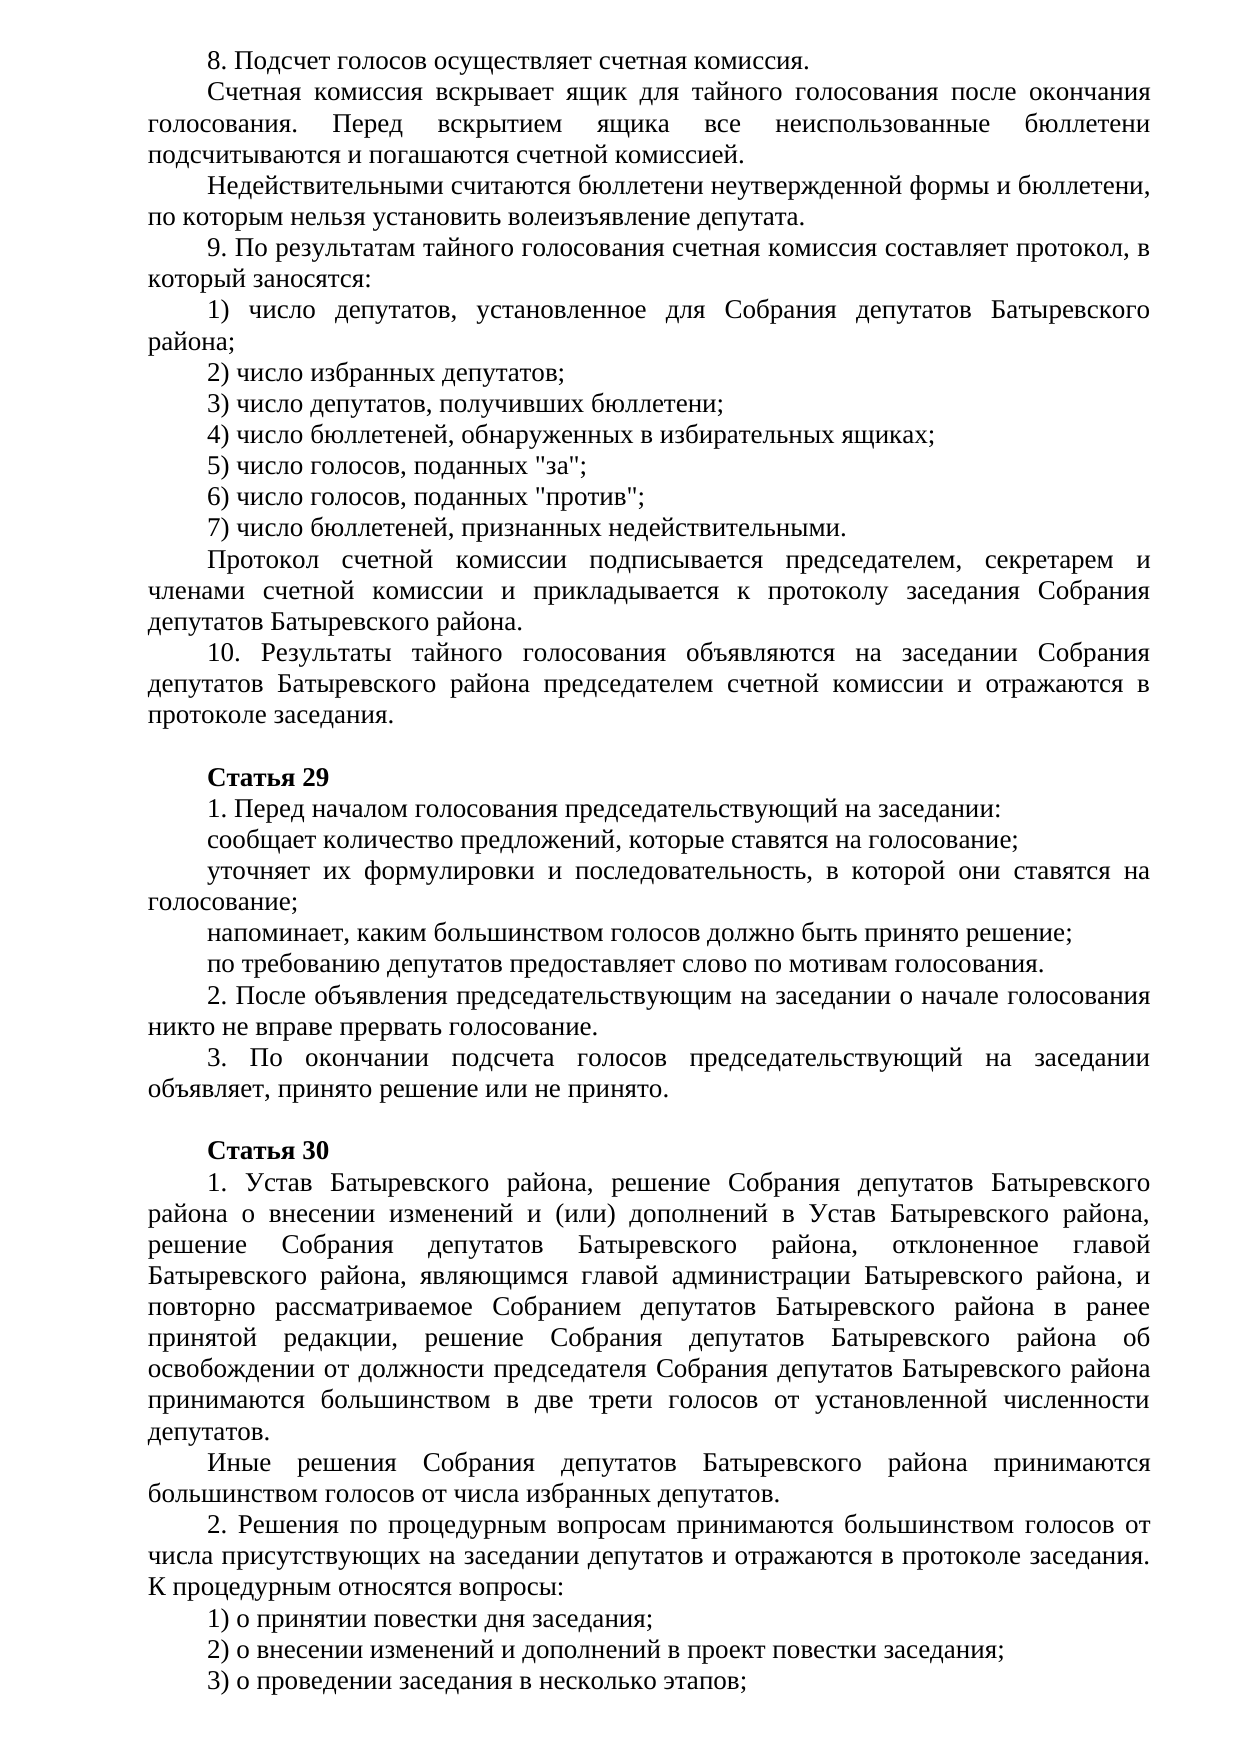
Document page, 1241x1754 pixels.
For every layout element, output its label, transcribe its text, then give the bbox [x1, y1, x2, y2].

text 6) число голосов, поданных "против"; [148, 480, 1152, 512]
text Счетная комиссия вскрывает ящик для тайного голосования после окончания голосования. Перед вскрытием ящика все неиспользованные бюллетени подсчитываются и погашаются счетной комиссией. [148, 76, 1152, 169]
text напоминает, каким большинством голосов должно быть принято решение; [148, 916, 1152, 948]
text Протокол счетной комиссии подписывается председателем, секретарем и членами счетной комиссии и прикладывается к протоколу заседания Собрания депутатов Батыревского района. [148, 543, 1152, 636]
text 2. Решения по процедурным вопросам принимаются большинством голосов от числа присутствующих на заседании депутатов и отражаются в протоколе заседания. К процедурным относятся вопросы: [148, 1508, 1152, 1602]
text 8. Подсчет голосов осуществляет счетная комиссия. [148, 44, 1152, 76]
text сообщает количество предложений, которые ставятся на голосование; [148, 823, 1152, 854]
text 1. Перед началом голосования председательствующий на заседании: [148, 792, 1152, 823]
text 10. Результаты тайного голосования объявляются на заседании Собрания депутатов Батыревского района председателем счетной комиссии и отражаются в протоколе заседания. [148, 636, 1152, 729]
text Статья 30 [148, 1134, 1152, 1166]
text 3) о проведении заседания в несколько этапов; [148, 1664, 1152, 1695]
text Иные решения Собрания депутатов Батыревского района принимаются большинством голосов от числа избранных депутатов. [148, 1446, 1152, 1508]
text 1) о принятии повестки дня заседания; [148, 1602, 1152, 1633]
text Статья 29 [148, 761, 1152, 792]
text уточняет их формулировки и последовательность, в которой они ставятся на голосование; [148, 854, 1152, 916]
text 1. Устав Батыревского района, решение Собрания депутатов Батыревского района о внесении изменений и (или) дополнений в Устав Батыревского района, решение Собрания депутатов Батыревского района, отклоненное главой Батыревского района, являющимся главой администрации Батыревского района, и повторно рассматриваемое Собранием депутатов Батыревского района в ранее принятой редакции, решение Собрания депутатов Батыревского района об освобождении от должности председателя Собрания депутатов Батыревского района принимаются большинством в две трети голосов от установленной численности депутатов. [148, 1166, 1152, 1446]
text 3. По окончании подсчета голосов председательствующий на заседании объявляет, принято решение или не принято. [148, 1041, 1152, 1103]
text 2) число избранных депутатов; [148, 356, 1152, 387]
text 1) число депутатов, установленное для Собрания депутатов Батыревского района; [148, 293, 1152, 356]
text 7) число бюллетеней, признанных недействительными. [148, 512, 1152, 543]
text 2. После объявления председательствующим на заседании о начале голосования никто не вправе прервать голосование. [148, 979, 1152, 1041]
text 9. По результатам тайного голосования счетная комиссия составляет протокол, в который заносятся: [148, 231, 1152, 293]
text 5) число голосов, поданных "за"; [148, 449, 1152, 480]
text Недействительными считаются бюллетени неутвержденной формы и бюллетени, по которым нельзя установить волеизъявление депутата. [148, 169, 1152, 231]
text по требованию депутатов предоставляет слово по мотивам голосования. [148, 948, 1152, 979]
text 3) число депутатов, получивших бюллетени; [148, 387, 1152, 418]
text 2) о внесении изменений и дополнений в проект повестки заседания; [148, 1633, 1152, 1664]
text 4) число бюллетеней, обнаруженных в избирательных ящиках; [148, 418, 1152, 449]
